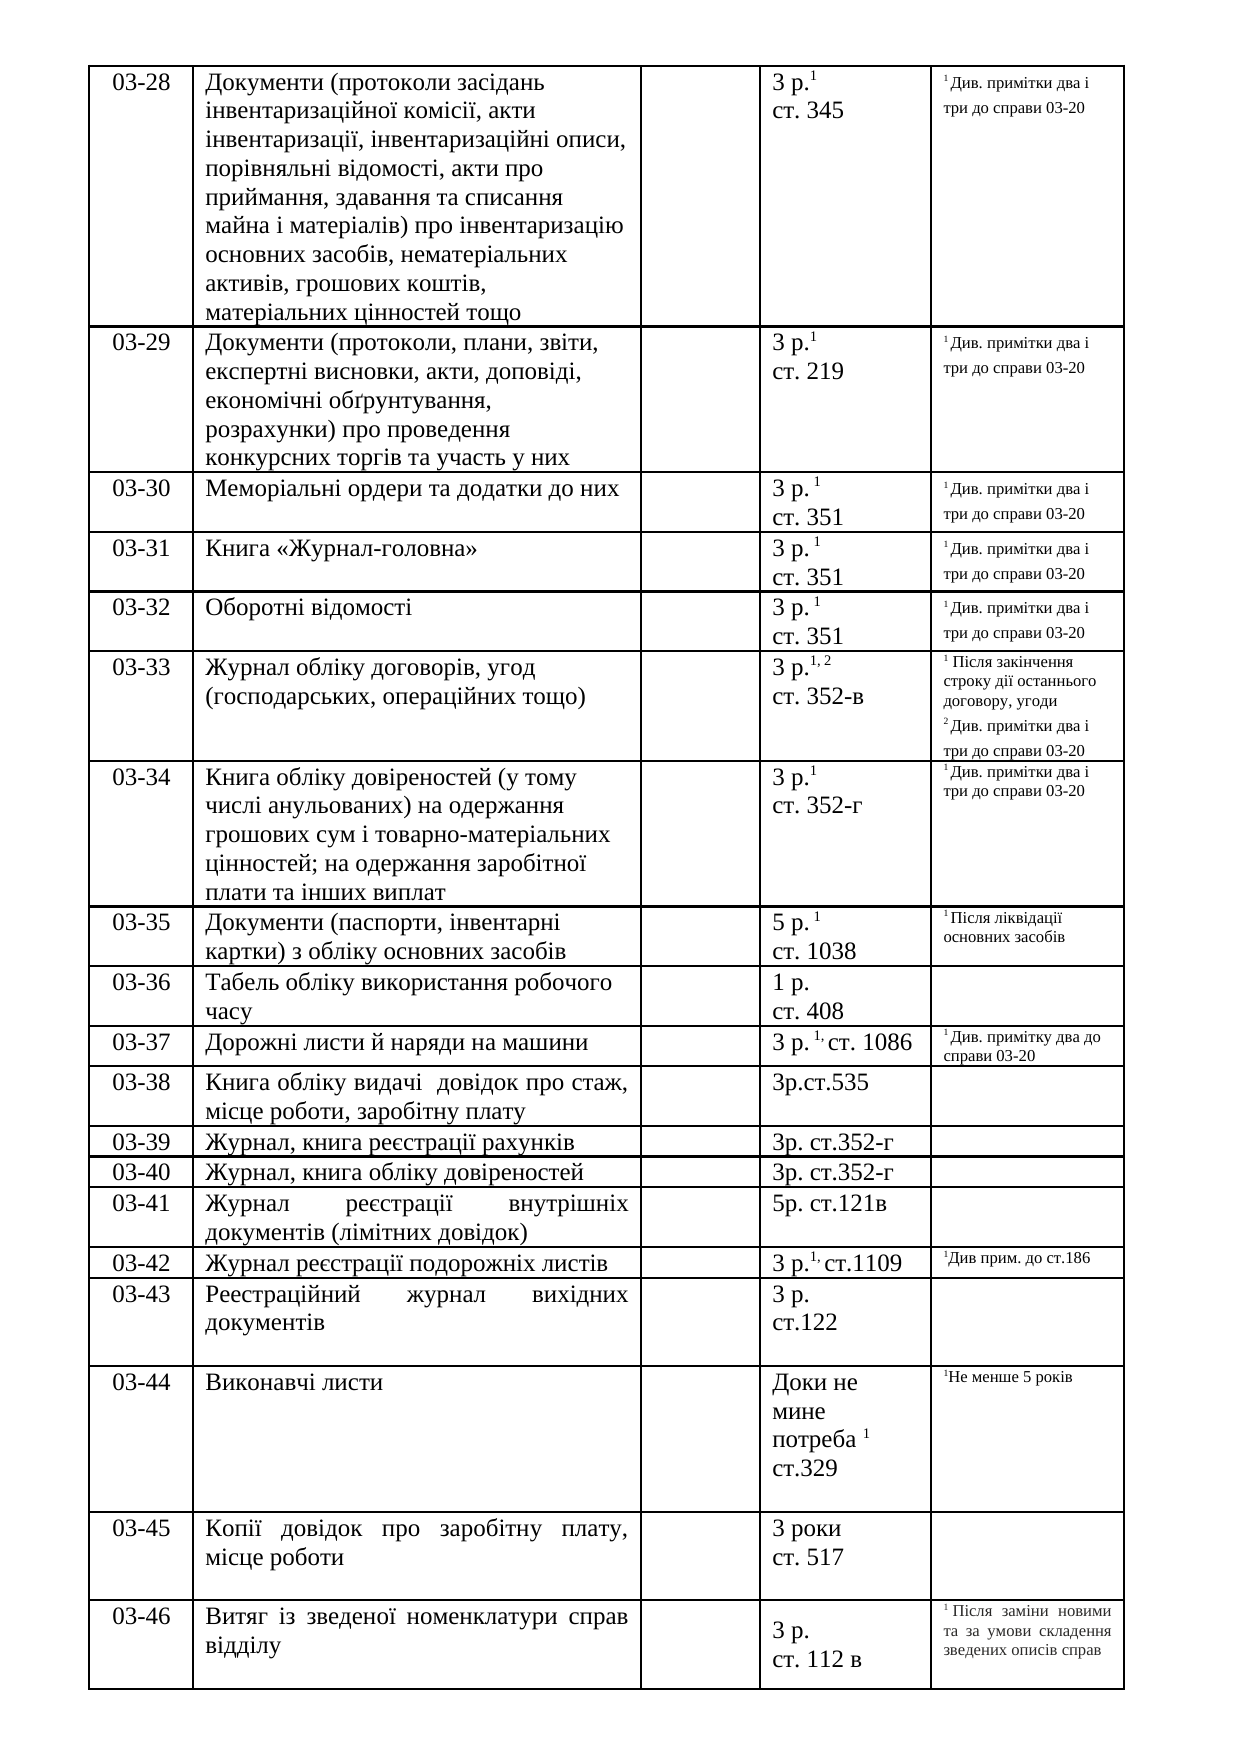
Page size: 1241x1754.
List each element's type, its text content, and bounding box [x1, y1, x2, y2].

table_cell 1 Після ліквідації основних засобів [932, 908, 1123, 965]
table_cell 3р. ст.352-г [761, 1158, 930, 1186]
table_cell 1 Див. примітки два і три до справи 03-20 [932, 473, 1123, 531]
table_cell Книга «Журнал-головна» [194, 533, 640, 590]
table_cell [642, 1279, 759, 1365]
table_cell 03-33 [90, 652, 192, 759]
table_cell Доки не мине потреба 1 ст.329 [761, 1367, 930, 1511]
table_cell Документи (протоколи, плани, звіти, експертні висновки, акти, доповіді, економічні обґрунтування, розрахунки) про проведення конкурсних торгів та участь у них [194, 328, 640, 471]
table_cell [642, 1158, 759, 1186]
table_cell [642, 1601, 759, 1687]
table_cell [932, 967, 1123, 1024]
table_cell 03-46 [90, 1601, 192, 1687]
table_cell Журнал обліку договорів, угод (господарських, операційних тощо) [194, 652, 640, 759]
table_cell Журнал реєстрації внутрішніх документів (лімітних довідок) [194, 1188, 640, 1246]
table_cell [642, 1127, 759, 1155]
table_cell 1 Див. примітки два і три до справи 03-20 [932, 67, 1123, 325]
table_cell 03-44 [90, 1367, 192, 1511]
table_cell [642, 328, 759, 471]
table_cell 1Див прим. до ст.186 [932, 1248, 1123, 1277]
table_cell Документи (паспорти, інвентарні картки) з обліку основних засобів [194, 908, 640, 965]
table_cell [642, 473, 759, 531]
table_cell 03-28 [90, 67, 192, 325]
table_cell [642, 967, 759, 1024]
table_cell [932, 1188, 1123, 1246]
table_cell [932, 1158, 1123, 1186]
table_cell [932, 1279, 1123, 1365]
table_cell [642, 1067, 759, 1124]
table_cell 1 Див. примітки два і три до справи 03-20 [932, 593, 1123, 650]
table_cell 1 Див. примітки два і три до справи 03-20 [932, 762, 1123, 905]
table_cell 3 роки ст. 517 [761, 1513, 930, 1599]
table_cell Реестраційний журнал вихідних документів [194, 1279, 640, 1365]
table_cell 1 р. ст. 408 [761, 967, 930, 1024]
table_cell 3 р. 1 ст. 351 [761, 473, 930, 531]
table_cell [642, 67, 759, 325]
table_cell 03-31 [90, 533, 192, 590]
table_cell 03-36 [90, 967, 192, 1024]
table_cell [642, 762, 759, 905]
table_cell [642, 1027, 759, 1065]
table_cell 3 р. 1 ст. 351 [761, 593, 930, 650]
table_cell Копії довідок про заробітну плату, місце роботи [194, 1513, 640, 1599]
table_cell [642, 1513, 759, 1599]
table_cell 1 Див. примітки два і три до справи 03-20 [932, 533, 1123, 590]
table_cell Книга обліку довіреностей (у тому числі анульованих) на одержання грошових сум і товарно-матеріальних цінностей; на одержання заробітної плати та інших виплат [194, 762, 640, 905]
table_cell 1 Після закінчення строку дії останнього договору, угоди 2 Див. примітки два і три до справи 03-20 [932, 652, 1123, 759]
table_cell 03-41 [90, 1188, 192, 1246]
table_cell Виконавчі листи [194, 1367, 640, 1511]
table_cell 1 Див. примітки два і три до справи 03-20 [932, 328, 1123, 471]
table_cell 03-32 [90, 593, 192, 650]
table_cell 03-43 [90, 1279, 192, 1365]
table_cell 3 р.1, ст.1109 [761, 1248, 930, 1277]
table_cell Оборотні відомості [194, 593, 640, 650]
table_cell [642, 1248, 759, 1277]
table_cell 03-45 [90, 1513, 192, 1599]
table_cell 5р. ст.121в [761, 1188, 930, 1246]
table_cell Документи (протоколи засідань інвентаризаційної комісії, акти інвентаризації, інвентаризаційні описи, порівняльні відомості, акти про приймання, здавання та списання майна і матеріалів) про інвентаризацію основних засобів, нематеріальних активів, грошових коштів, матеріальних цінностей тощо [194, 67, 640, 325]
table_cell 03-39 [90, 1127, 192, 1155]
table_cell [932, 1067, 1123, 1124]
table_cell Журнал реєстрації подорожніх листів [194, 1248, 640, 1277]
table_cell Журнал, книга реєстрації рахунків [194, 1127, 640, 1155]
table_cell [932, 1127, 1123, 1155]
table_cell Книга обліку видачі довідок про стаж, місце роботи, заробітну плату [194, 1067, 640, 1124]
table_cell 03-35 [90, 908, 192, 965]
table_cell Витяг із зведеної номенклатури справ відділу [194, 1601, 640, 1687]
table_cell 3р.ст.535 [761, 1067, 930, 1124]
table_cell 03-30 [90, 473, 192, 531]
table_cell 3 р. 1 ст. 351 [761, 533, 930, 590]
table_cell 1 Див. примітку два до справи 03-20 [932, 1027, 1123, 1065]
table_cell [642, 593, 759, 650]
table_cell [642, 533, 759, 590]
table_cell 3 р.1, 2 ст. 352-в [761, 652, 930, 759]
table_cell [642, 908, 759, 965]
table_cell Журнал, книга обліку довіреностей [194, 1158, 640, 1186]
table_cell 03-37 [90, 1027, 192, 1065]
table_cell 3 р. ст.122 [761, 1279, 930, 1365]
table_cell Табель обліку використання робочого часу [194, 967, 640, 1024]
table_cell [642, 652, 759, 759]
table_cell 1Не менше 5 років [932, 1367, 1123, 1511]
table_cell 03-42 [90, 1248, 192, 1277]
table_cell 3 р.1 ст. 345 [761, 67, 930, 325]
table_cell 03-29 [90, 328, 192, 471]
table_cell 03-40 [90, 1158, 192, 1186]
table_cell 03-38 [90, 1067, 192, 1124]
table_cell 03-34 [90, 762, 192, 905]
table_cell 1 Після заміни новими та за умови складення зведених описів справ [932, 1601, 1123, 1687]
table_cell Дорожні листи й наряди на машини [194, 1027, 640, 1065]
table_cell [642, 1188, 759, 1246]
table_cell 3 р.1 ст. 219 [761, 328, 930, 471]
table_cell 3 р.1 ст. 352-г [761, 762, 930, 905]
table_cell 3 р. ст. 112 в [761, 1601, 930, 1687]
table_cell Меморіальні ордери та додатки до них [194, 473, 640, 531]
table_cell 5 р. 1 ст. 1038 [761, 908, 930, 965]
table_cell [642, 1367, 759, 1511]
table_cell [932, 1513, 1123, 1599]
table_cell 3 р. 1, ст. 1086 [761, 1027, 930, 1065]
table_cell 3р. ст.352-г [761, 1127, 930, 1155]
